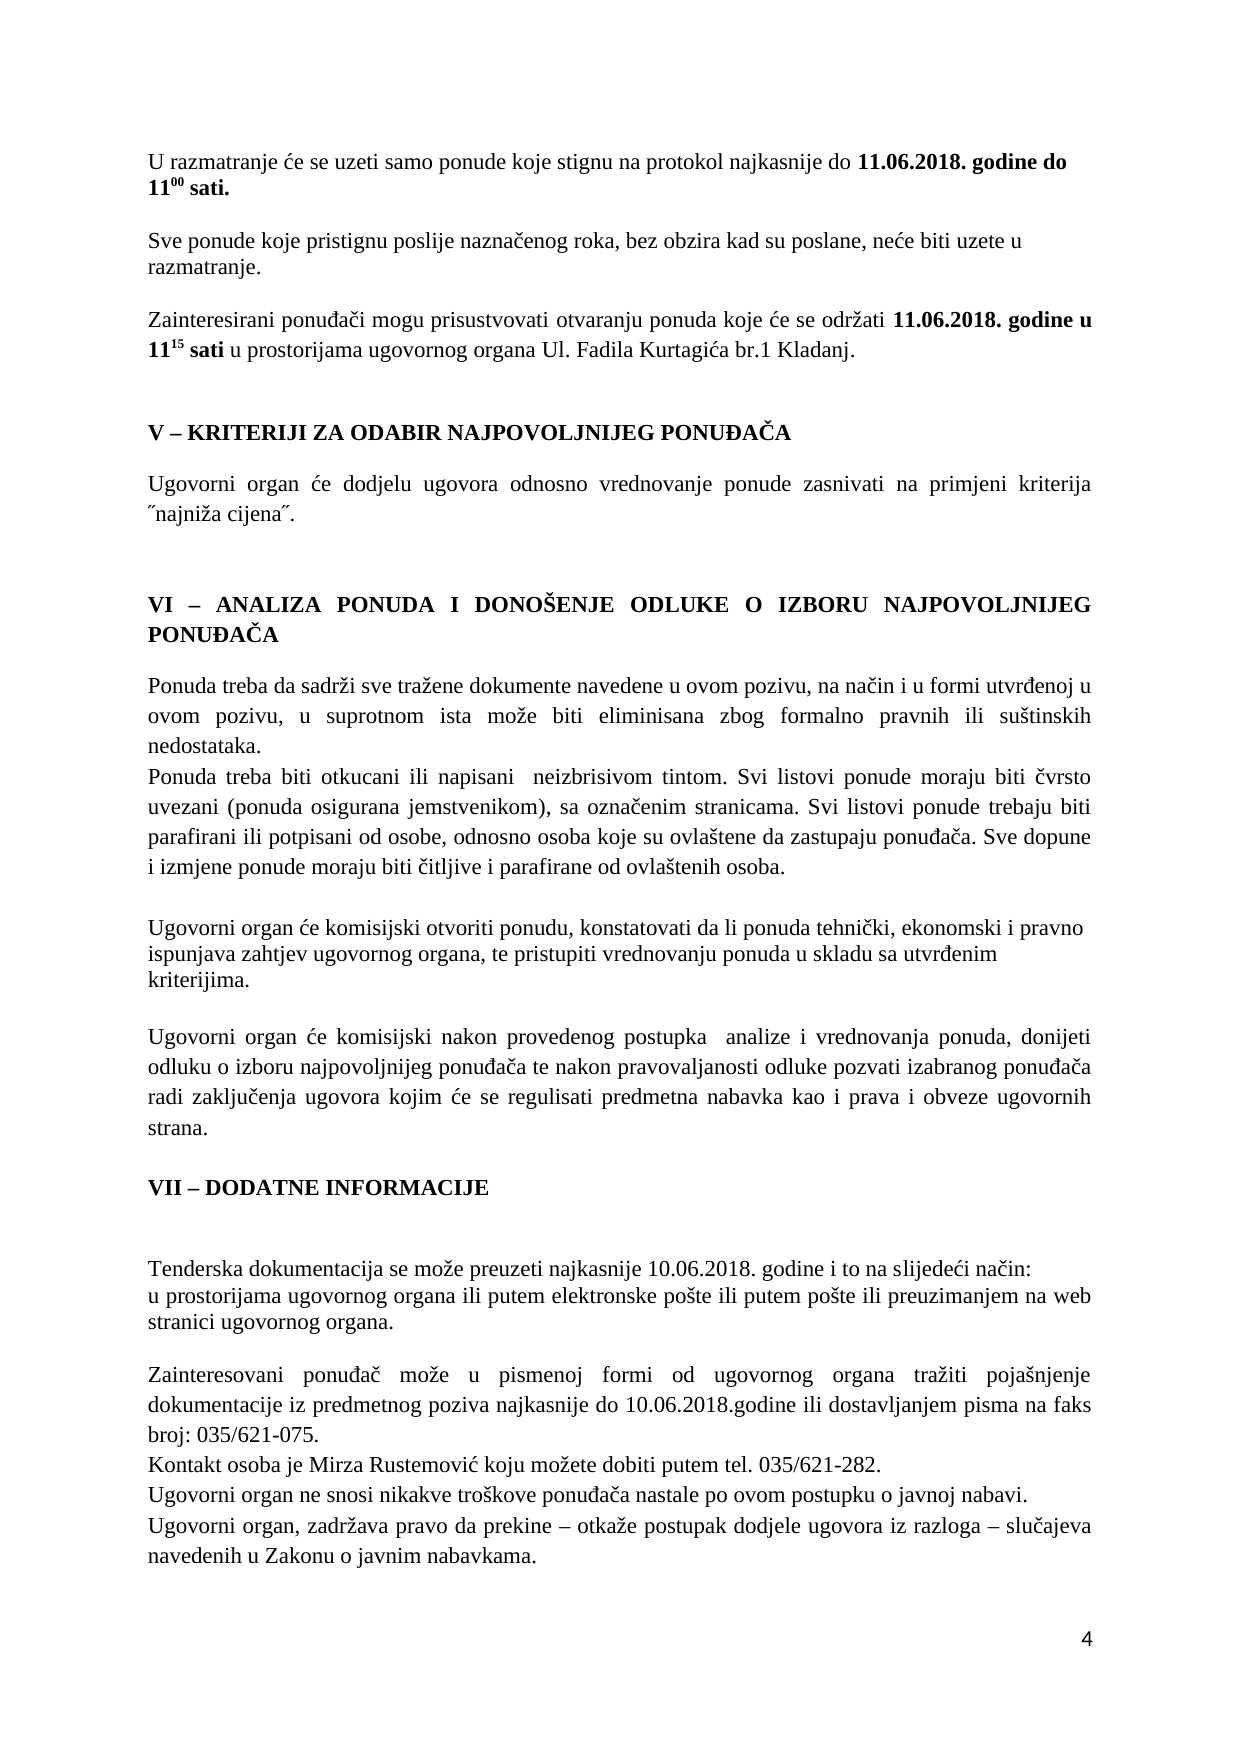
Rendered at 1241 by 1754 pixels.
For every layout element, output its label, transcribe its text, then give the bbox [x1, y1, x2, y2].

text u prostorijama ugovornog organa ili putem elektronske pošte ili putem pošte ili preuzimanjem na web stranici ugovornog organa. [148, 1282, 1092, 1334]
text Zainteresirani ponuđači mogu prisustvovati otvaranju ponuda koje će se održati 11.06.2018. godine u 1115 sati u prostorijama ugovornog organa Ul. Fadila Kurtagića br.1 Kladanj. [148, 306, 1092, 362]
text Ugovorni organ će dodjelu ugovora odnosno vrednovanje ponude zasnivati na primjeni kriterija ˝najniža cijena˝. [148, 470, 1092, 527]
text Ugovorni organ će komisijski nakon provedenog postupka analize i vrednovanja ponuda, donijeti odluku o izboru najpovoljnijeg ponuđača te nakon pravovaljanosti odluke pozvati izabranog ponuđača radi zaključenja ugovora kojim će se regulisati predmetna nabavka kao i prava i obveze ugovornih strana. [148, 1023, 1092, 1140]
text Ugovorni organ će komisijski otvoriti ponudu, konstatovati da li ponuda tehnički, ekonomski i pravno ispunjava zahtjev ugovornog organa, te pristupiti vrednovanju ponuda u skladu sa utvrđenim kriterijima. [148, 914, 1092, 993]
text Ugovorni organ ne snosi nikakve troškove ponuđača nastale po ovom postupku o javnoj nabavi. [148, 1482, 1092, 1508]
text Ugovorni organ, zadržava pravo da prekine – otkaže postupak dodjele ugovora iz razloga – slučajeva navedenih u Zakonu o javnim nabavkama. [148, 1512, 1092, 1568]
text Zainteresovani ponuđač može u pismenoj formi od ugovornog organa tražiti pojašnjenje dokumentacije iz predmetnog poziva najkasnije do 10.06.2018.godine ili dostavljanjem pisma na faks broj: 035/621-075. [148, 1361, 1092, 1447]
text Ponuda treba da sadrži sve tražene dokumente navedene u ovom pozivu, na način i u formi utvrđenoj u ovom pozivu, u suprotnom ista može biti eliminisana zbog formalno pravnih ili suštinskih nedostataka. [148, 672, 1092, 759]
text VI – ANALIZA PONUDA I DONOŠENJE ODLUKE O IZBORU NAJPOVOLJNIJEG PONUĐAČA [148, 591, 1092, 647]
text VII – DODATNE INFORMACIJE [148, 1174, 1092, 1200]
text U razmatranje će se uzeti samo ponude koje stignu na protokol najkasnije do 11.06.2018. godine do 1100 sati. [148, 148, 1092, 200]
text Kontakt osoba je Mirza Rustemović koju možete dobiti putem tel. 035/621-282. [148, 1451, 1092, 1478]
text Ponuda treba biti otkucani ili napisani neizbrisivom tintom. Svi listovi ponude moraju biti čvrsto uvezani (ponuda osigurana jemstvenikom), sa označenim stranicama. Svi listovi ponude trebaju biti parafirani ili potpisani od osobe, odnosno osoba koje su ovlaštene da zastupaju ponuđača. Sve dopune i izmjene ponude moraju biti čitljive i parafirane od ovlaštenih osoba. [148, 763, 1092, 880]
text Tenderska dokumentacija se može preuzeti najkasnije 10.06.2018. godine i to na slijedeći način: [148, 1255, 1092, 1282]
text Sve ponude koje pristignu poslije naznačenog roka, bez obzira kad su poslane, neće biti uzete u razmatranje. [148, 227, 1092, 279]
text V – KRITERIJI ZA ODABIR NAJPOVOLJNIJEG PONUĐAČA [148, 419, 1092, 445]
